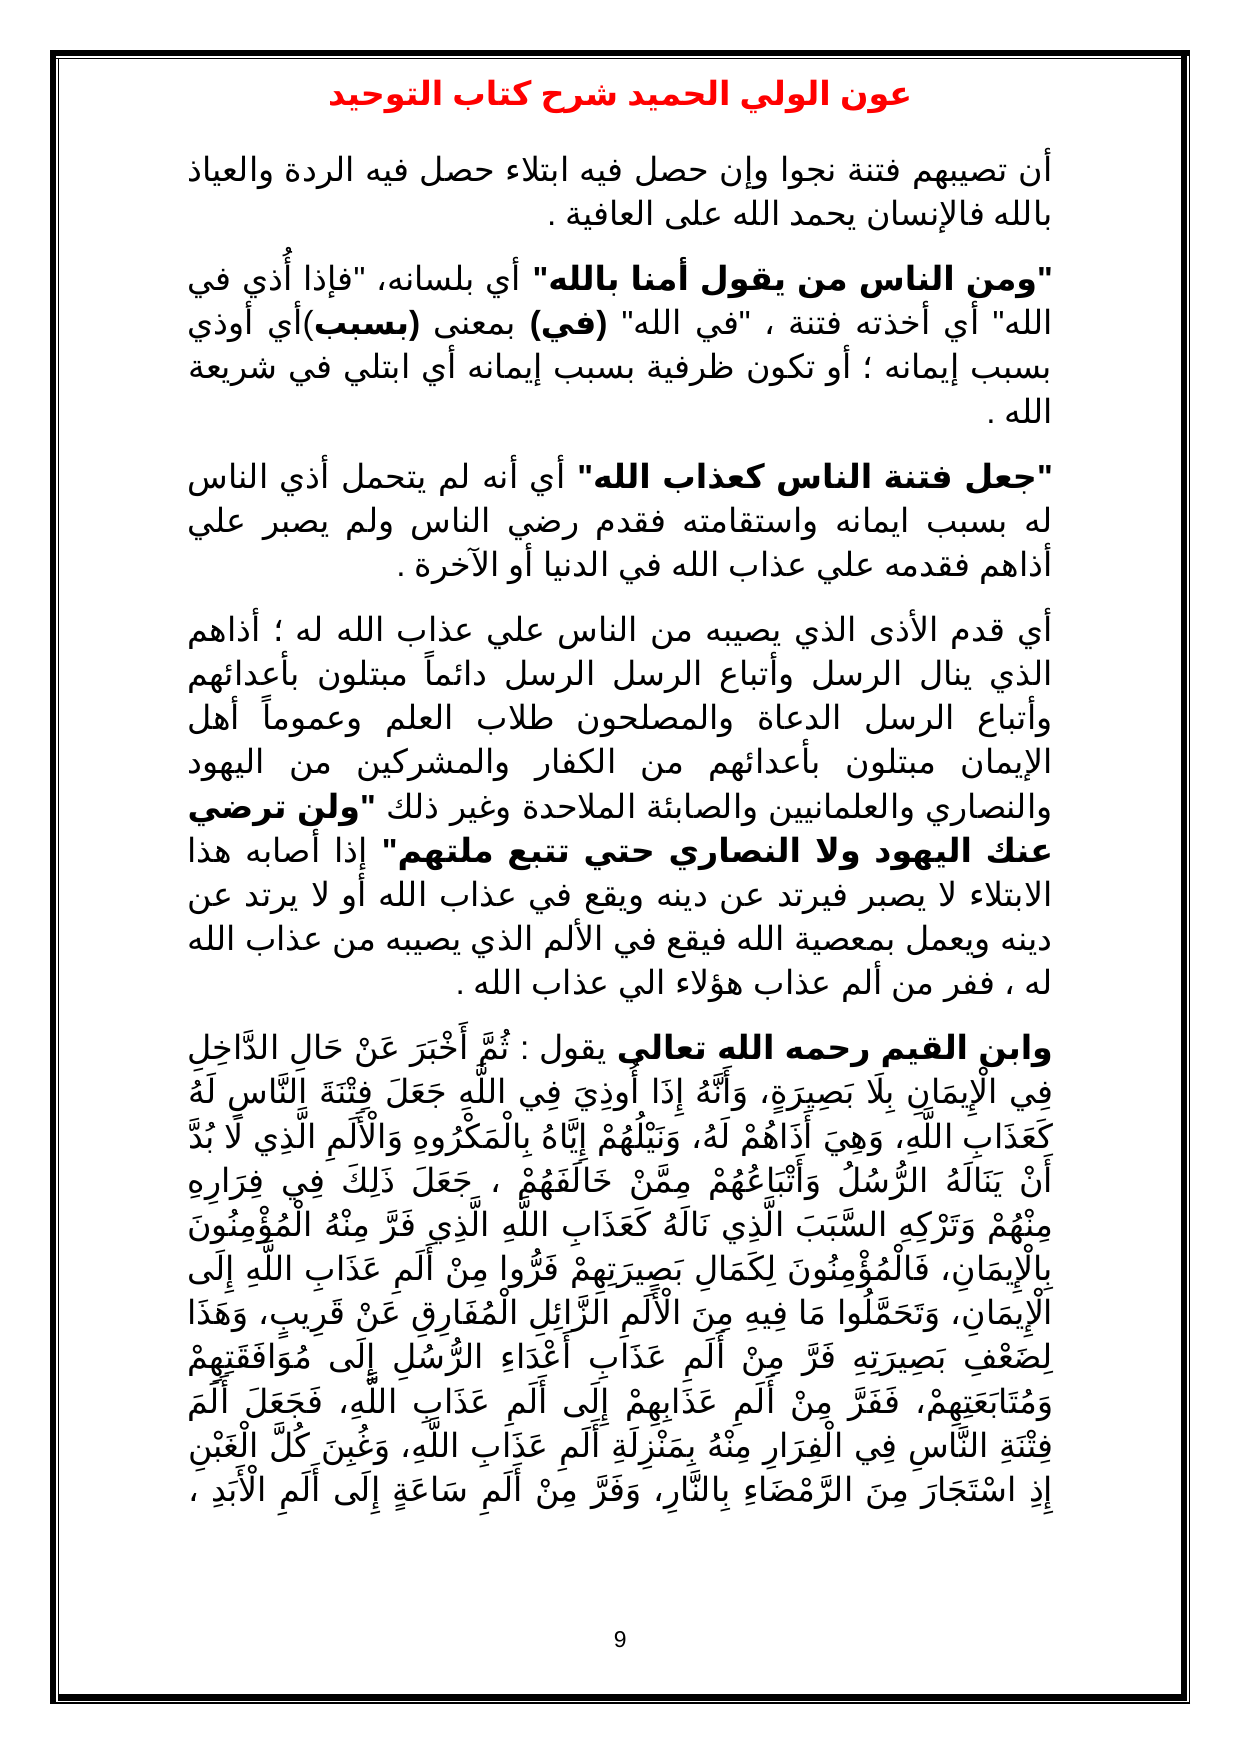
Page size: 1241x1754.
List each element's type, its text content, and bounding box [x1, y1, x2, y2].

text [187, 150, 1053, 233]
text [187, 1028, 1053, 1508]
text أي قدم الأذى الذي يصيبه من الناس علي عذاب الله له ؛ أذاهم الذي ينال الرسل وأتباع الرسل الرسل دائماً مبتلون بأعدائهم وأتباع الرسل الدعاة والمصلحون طلاب العلم وعموماً أهل الإيمان مبتلون بأعدائهم من الكفار والمشركين من اليهود والنصاري والعلمانيين والصابئة الملاحدة وغير ذلك "ولن ترضي عنك اليهود ولا النصاري حتي تتبع ملتهم" إذا أصابه هذا الابتلاء لا يصبر فيرتد عن دينه ويقع في عذاب الله أو لا يرتد عن دينه ويعمل بمعصية الله فيقع في الألم الذي يصيبه من عذاب الله له ، ففر من ألم عذاب هؤلاء الي عذاب الله . [187, 610, 1053, 1002]
text "ومن الناس من يقول أمنا بالله" أي بلسانه، "فإذا أُذي في الله" أي أخذته فتنة ، "في الله" (في) بمعنى (بسبب)أي أوذي بسبب إيمانه ؛ أو تكون ظرفية بسبب إيمانه أي ابتلي في شريعة الله . [187, 259, 1053, 430]
text "جعل فتنة الناس كعذاب الله" أي أنه لم يتحمل أذي الناس له بسبب ايمانه واستقامته فقدم رضي الناس ولم يصبر علي أذاهم فقدمه علي عذاب الله في الدنيا أو الآخرة . [187, 457, 1053, 583]
